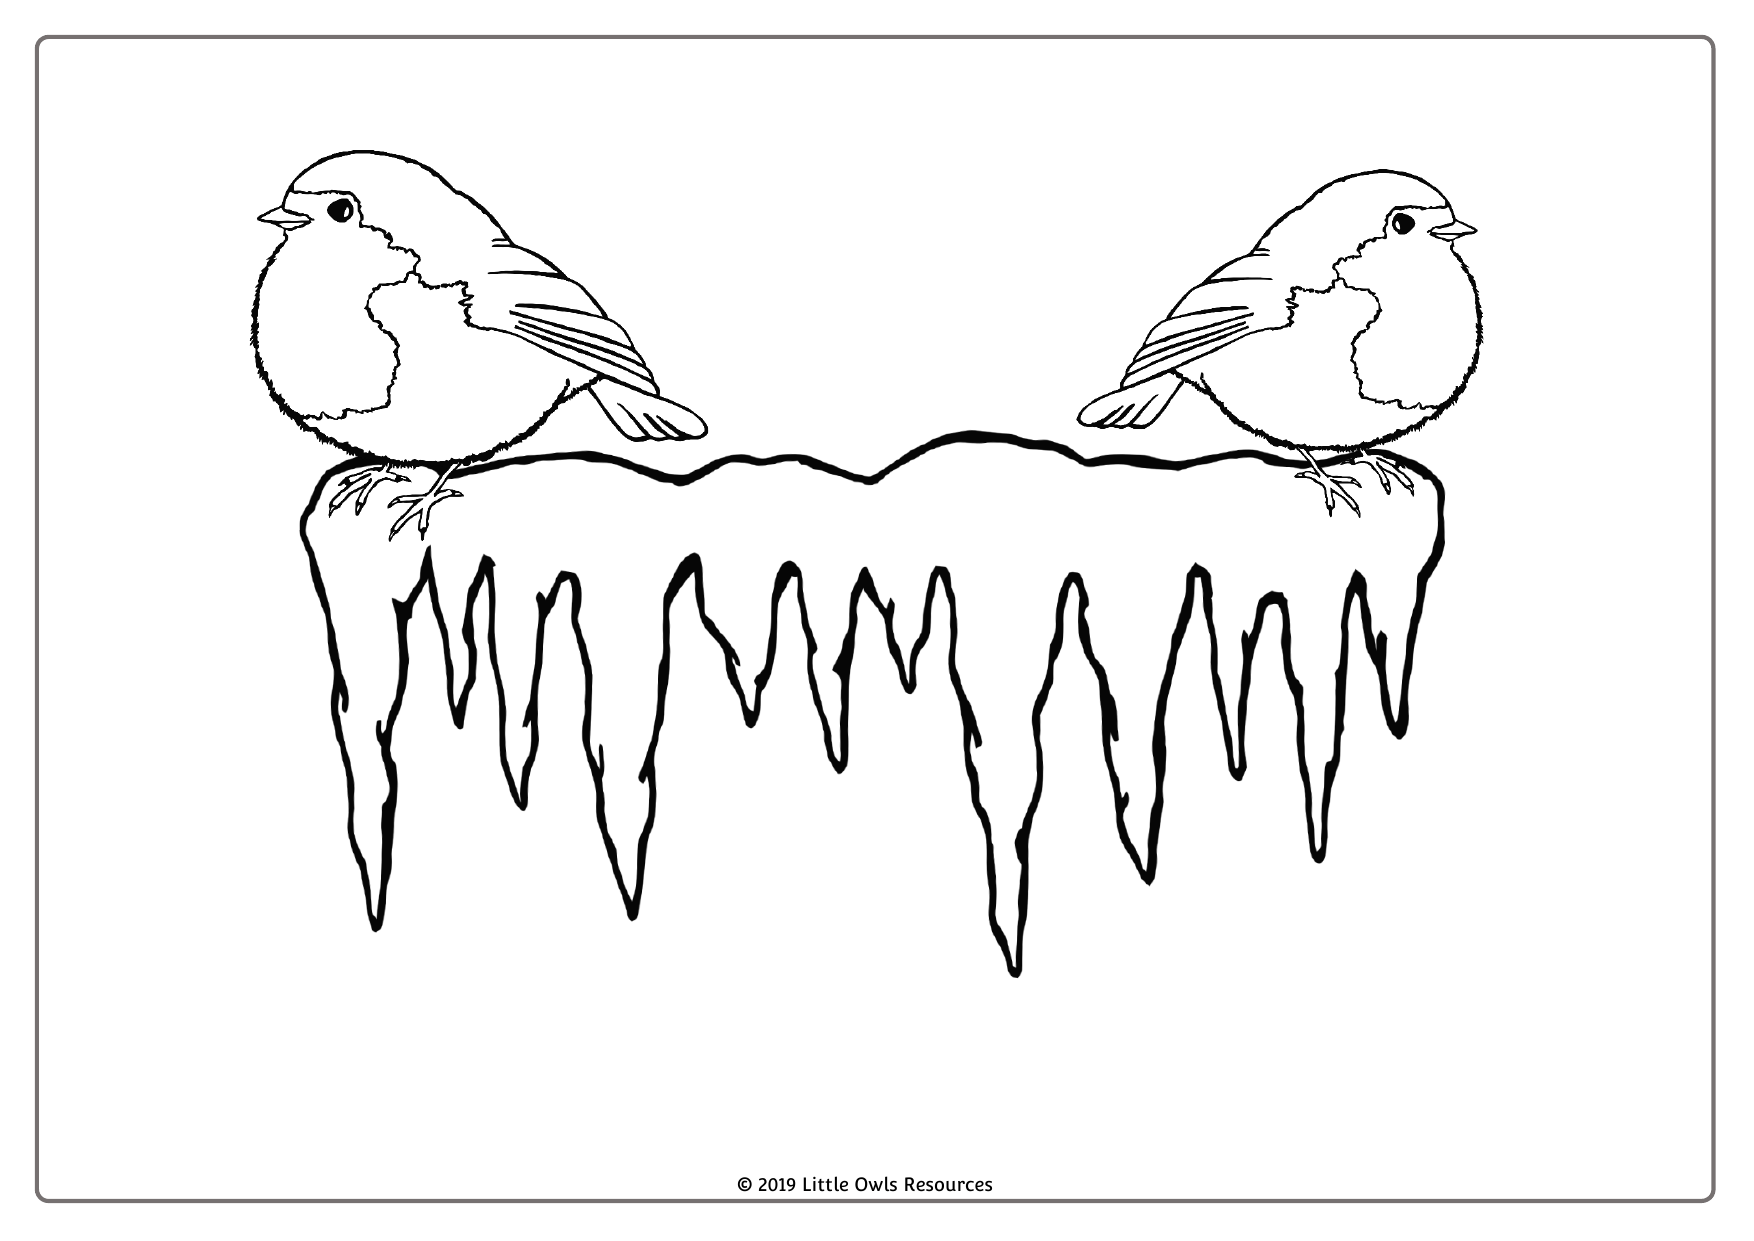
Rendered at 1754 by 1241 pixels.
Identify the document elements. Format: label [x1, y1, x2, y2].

picture [249, 150, 1484, 996]
